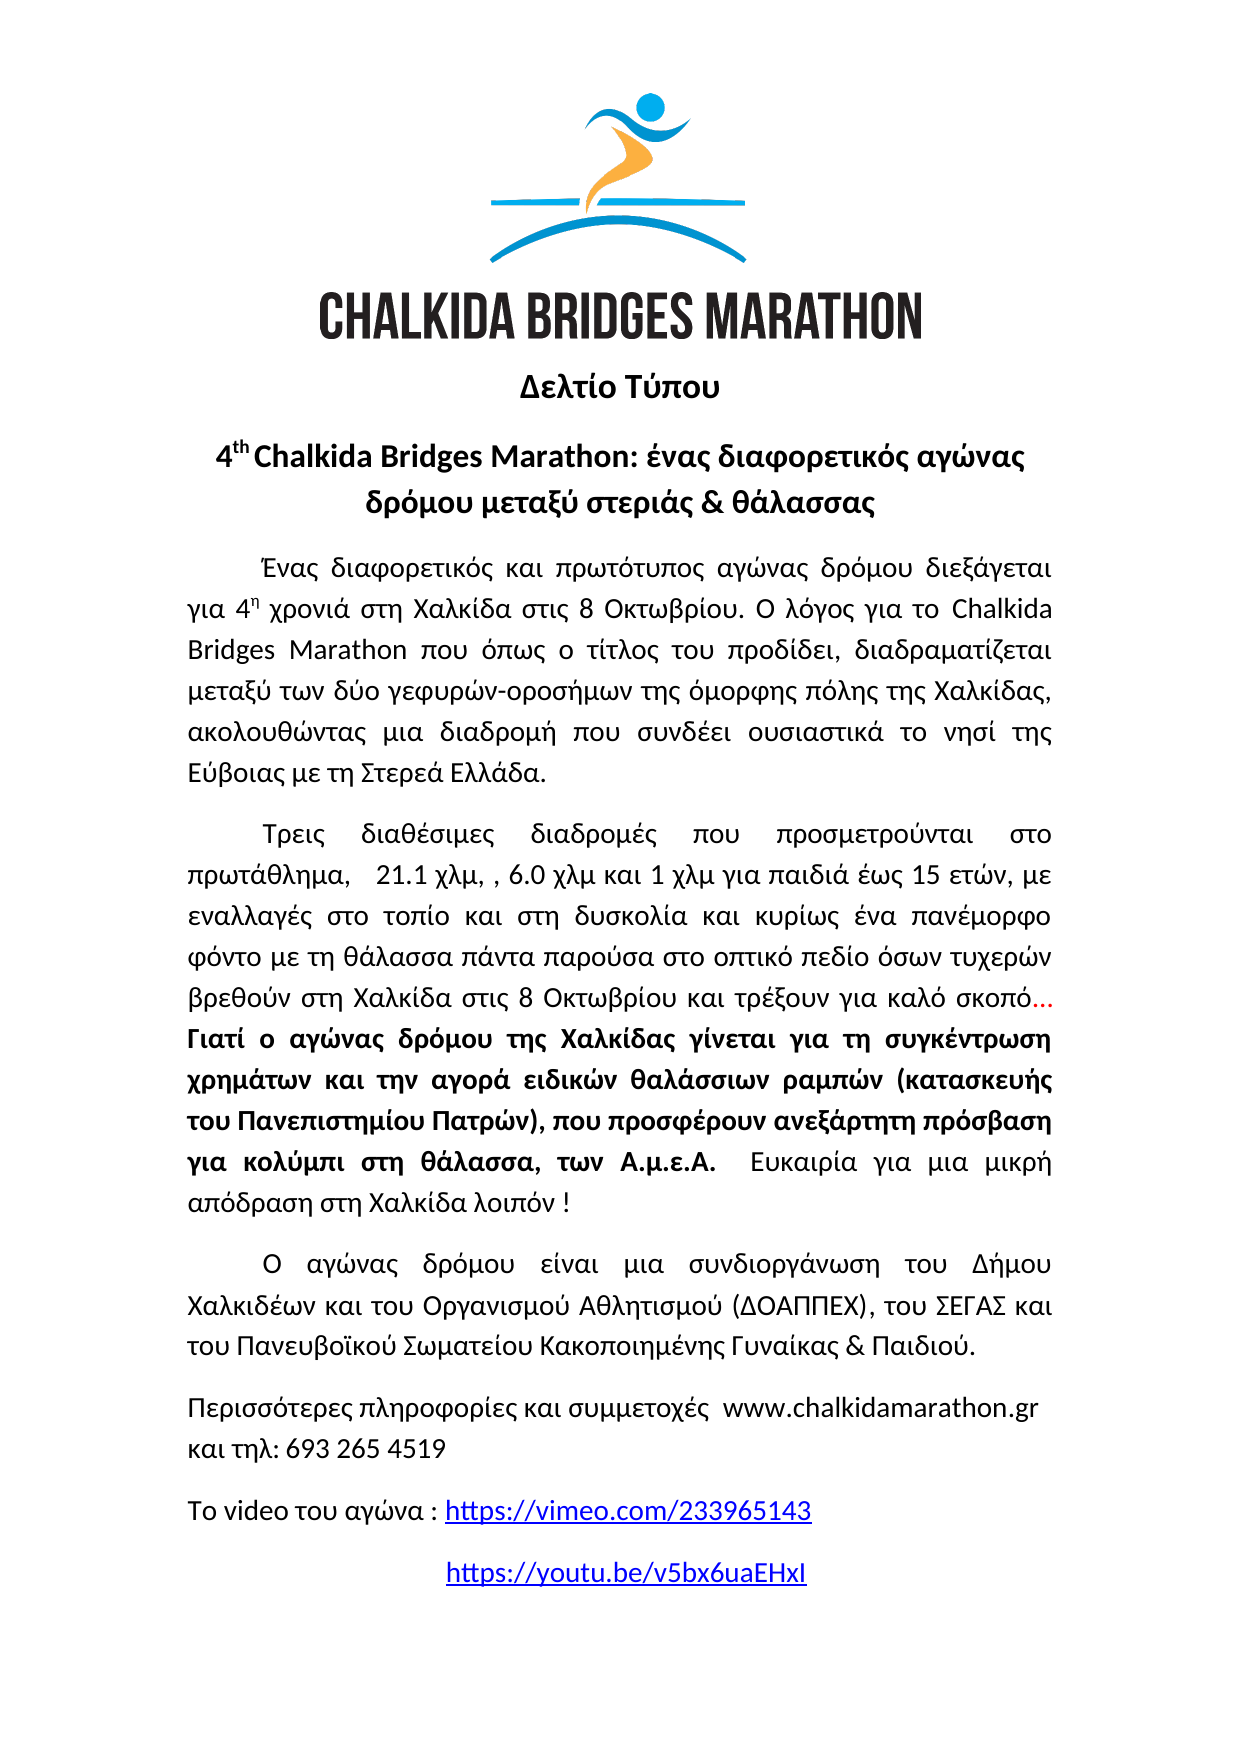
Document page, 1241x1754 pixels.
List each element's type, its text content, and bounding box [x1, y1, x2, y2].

text Δελτίο Τύπου [187, 364, 1053, 407]
text https://youtu.be/v5bx6uaEHxI [412, 1554, 1053, 1589]
text 4th Chalkida Bridges Marathon: ένας διαφορετικός αγώνας δρόμου μεταξύ στεριάς & θάλασσας [187, 434, 1053, 522]
text Περισσότερες πληροφορίες και συμμετοχές www.chalkidamarathon.gr και τηλ: 693 265 4519 [187, 1389, 1053, 1466]
text Ο αγώνας δρόμου είναι μια συνδιοργάνωση του Δήμου Χαλκιδέων και του Οργανισμού Αθλητισμού (ΔΟΑΠΠΕΧ), του ΣΕΓΑΣ και του Πανευβοϊκού Σωματείου Κακοποιημένης Γυναίκας & Παιδιού. [187, 1246, 1053, 1363]
text To video του αγώνα : https://vimeo.com/233965143 [187, 1492, 1053, 1528]
picture [320, 93, 921, 339]
text Τρεις διαθέσιμες διαδρομές που προσμετρούνται στο πρωτάθλημα, 21.1 χλμ, , 6.0 χλμ και 1 χλμ για παιδιά έως 15 ετών, με εναλλαγές στο τοπίο και στη δυσκολία και κυρίως ένα πανέμορφο φόντο με τη θάλασσα πάντα παρούσα στο οπτικό πεδίο όσων τυχερών βρεθούν στη Χαλκίδα στις 8 Οκτωβρίου και τρέξουν για καλό σκοπό… Γιατί ο αγώνας δρόμου της Χαλκίδας γίνεται για τη συγκέντρωση χρημάτων και την αγορά ειδικών θαλάσσιων ραμπών (κατασκευής του Πανεπιστημίου Πατρών), που προσφέρουν ανεξάρτητη πρόσβαση για κολύμπι στη θάλασσα, των Α.μ.ε.Α. Ευκαιρία για μια μικρή απόδραση στη Χαλκίδα λοιπόν ! [187, 815, 1053, 1219]
text Ένας διαφορετικός και πρωτότυπος αγώνας δρόμου διεξάγεται για 4η χρονιά στη Χαλκίδα στις 8 Οκτωβρίου. Ο λόγος για το Chalkida Bridges Marathon που όπως ο τίτλος του προδίδει, διαδραματίζεται μεταξύ των δύο γεφυρών-οροσήμων της όμορφης πόλης της Χαλκίδας, ακολουθώντας μια διαδρομή που συνδέει ουσιαστικά το νησί της Εύβοιας με τη Στερεά Ελλάδα. [187, 549, 1053, 789]
